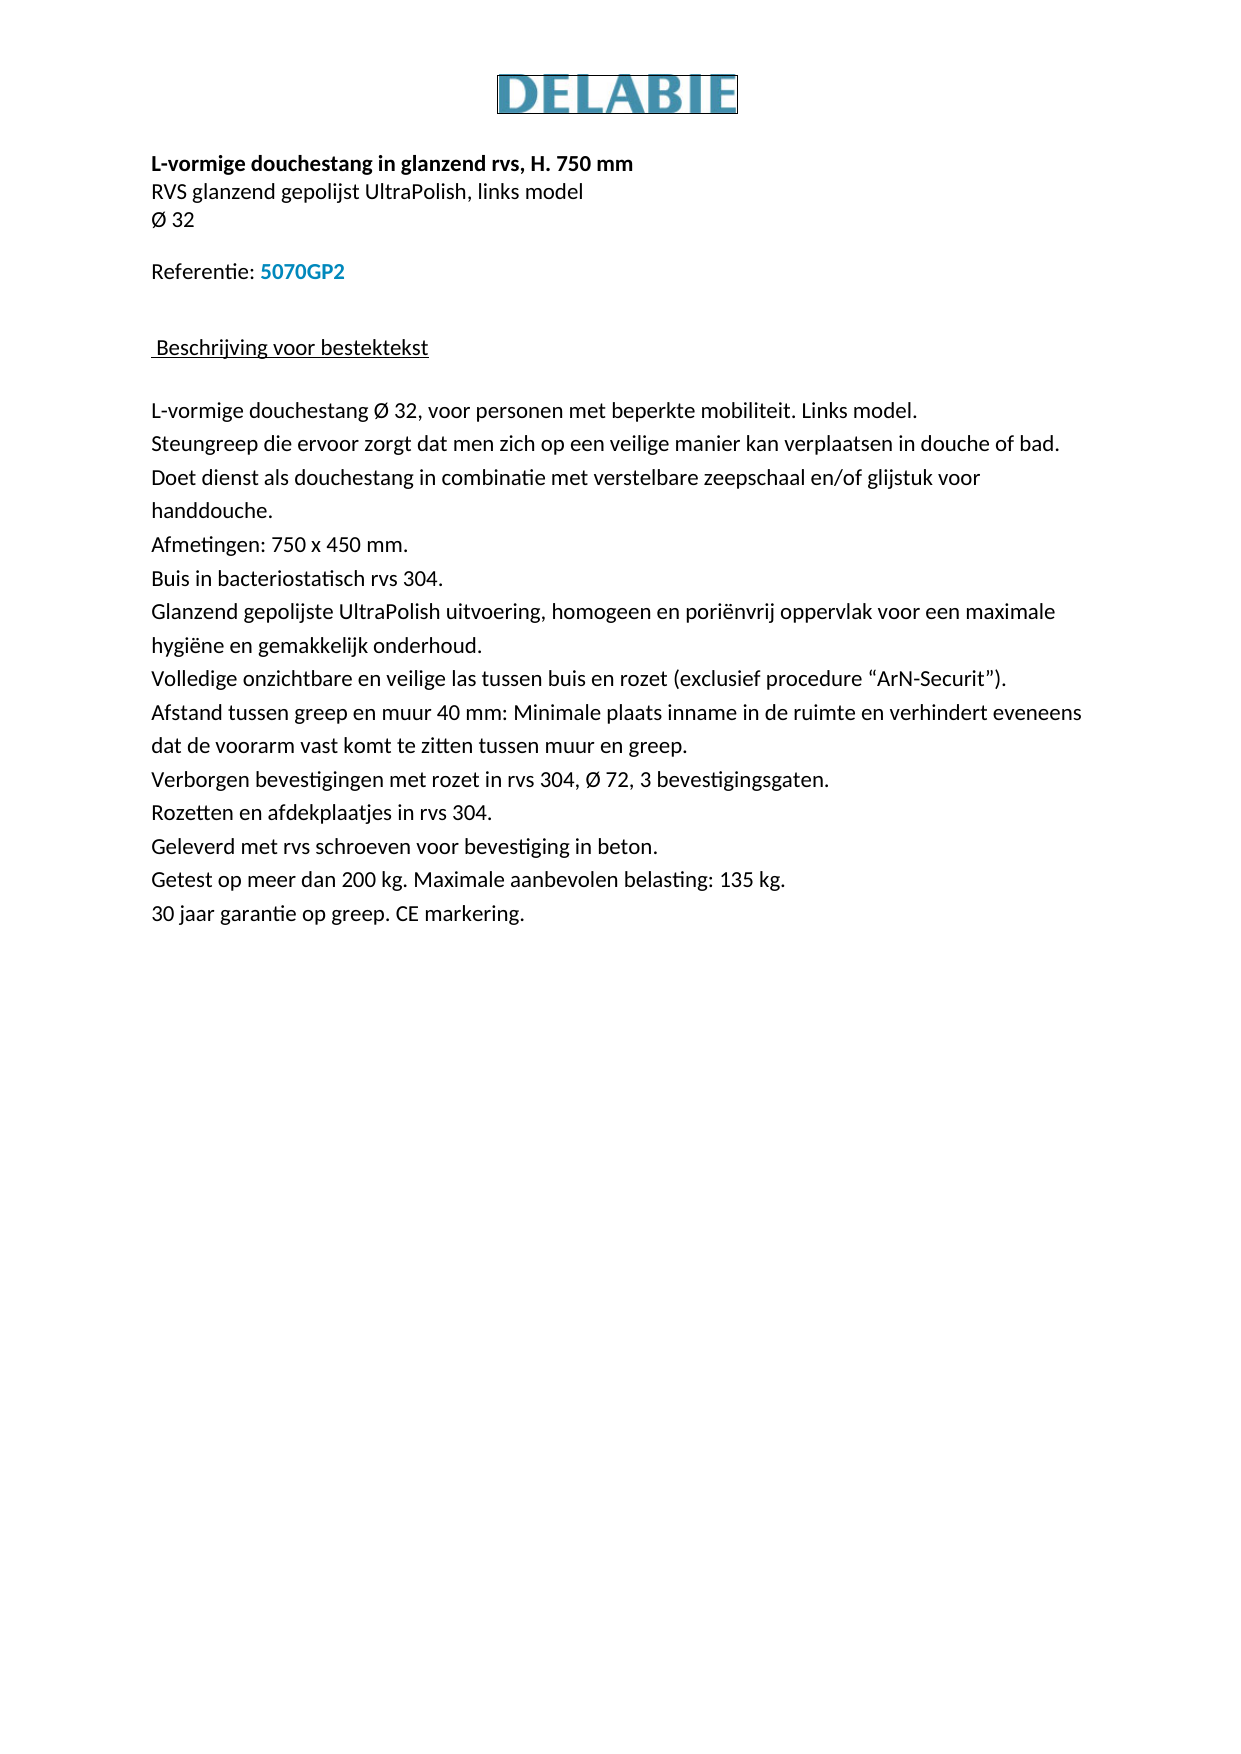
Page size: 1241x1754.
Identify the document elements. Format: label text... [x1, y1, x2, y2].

text Getest op meer dan 200 kg. Maximale aanbevolen belasting: 135 kg. [151, 866, 1084, 894]
text Rozetten en afdekplaatjes in rvs 304. [151, 798, 1084, 827]
text Afmetingen: 750 x 450 mm. [151, 530, 1084, 558]
text Geleverd met rvs schroeven voor bevestiging in beton. [151, 832, 1084, 860]
text Steungreep die ervoor zorgt dat men zich op een veilige manier kan verplaatsen in douche of bad. [151, 429, 1084, 458]
text Beschrijving voor bestektekst [151, 333, 1084, 361]
text Buis in bacteriostatisch rvs 304. [151, 564, 1084, 592]
text Glanzend gepolijste UltraPolish uitvoering, homogeen en poriënvrij oppervlak voor een maximale hygiëne en gemakkelijk onderhoud. [151, 597, 1084, 659]
text RVS glanzend gepolijst UltraPolish, links model [151, 177, 1084, 205]
picture [498, 76, 737, 113]
text Verborgen bevestigingen met rozet in rvs 304, Ø 72, 3 bevestigingsgaten. [151, 765, 1084, 793]
text Volledige onzichtbare en veilige las tussen buis en rozet (exclusief procedure “ArN-Securit”). [151, 664, 1084, 692]
text L-vormige douchestang Ø 32, voor personen met beperkte mobiliteit. Links model. [151, 396, 1084, 424]
text Doet dienst als douchestang in combinatie met verstelbare zeepschaal en/of glijstuk voor handdouche. [151, 463, 1084, 525]
text Afstand tussen greep en muur 40 mm: Minimale plaats inname in de ruimte en verhindert eveneens dat de voorarm vast komt te zitten tussen muur en greep. [151, 698, 1084, 759]
text Referentie: 5070GP2 [151, 257, 1084, 285]
text L-vormige douchestang in glanzend rvs, H. 750 mm [151, 149, 1084, 177]
text 30 jaar garantie op greep. CE markering. [151, 899, 1084, 927]
text Ø 32 [151, 205, 1084, 233]
